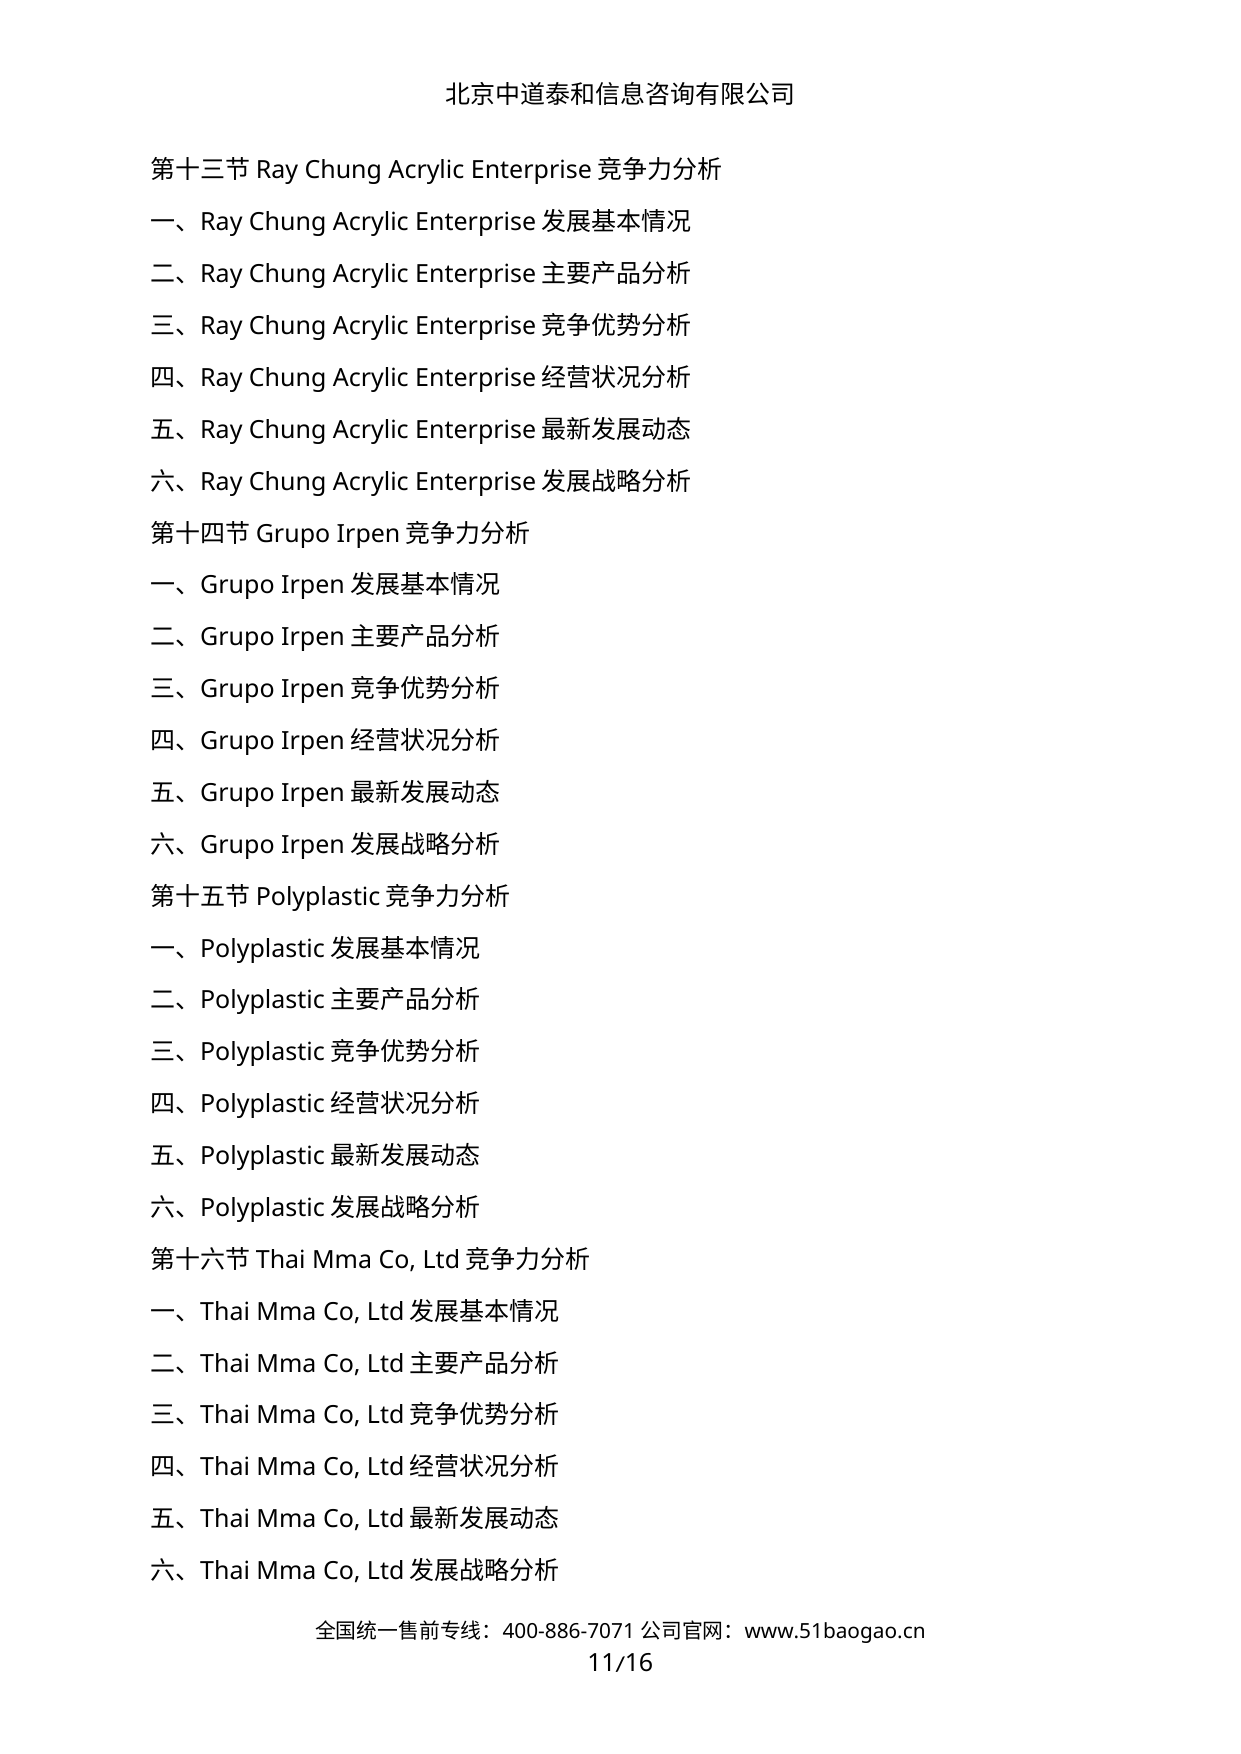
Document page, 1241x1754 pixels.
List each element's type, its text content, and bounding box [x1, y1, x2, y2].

text 二、Thai Mma Co, Ltd主要产品分析 [150, 1343, 1090, 1379]
text 第十六节 Thai Mma Co, Ltd竞争力分析 [150, 1239, 1090, 1276]
text 五、Ray Chung Acrylic Enterprise最新发展动态 [150, 409, 1090, 446]
text 一、Grupo Irpen发展基本情况 [150, 565, 1090, 601]
text 五、Thai Mma Co, Ltd最新发展动态 [150, 1499, 1090, 1535]
text 一、Thai Mma Co, Ltd发展基本情况 [150, 1291, 1090, 1327]
text 六、Ray Chung Acrylic Enterprise发展战略分析 [150, 461, 1090, 497]
text 三、Grupo Irpen竞争优势分析 [150, 669, 1090, 705]
text 二、Ray Chung Acrylic Enterprise主要产品分析 [150, 254, 1090, 290]
text 六、Polyplastic发展战略分析 [150, 1187, 1090, 1224]
text 四、Grupo Irpen经营状况分析 [150, 721, 1090, 757]
text 三、Thai Mma Co, Ltd竞争优势分析 [150, 1395, 1090, 1431]
text 五、Polyplastic最新发展动态 [150, 1136, 1090, 1172]
text 第十四节 Grupo Irpen竞争力分析 [150, 513, 1090, 549]
text 四、Ray Chung Acrylic Enterprise经营状况分析 [150, 357, 1090, 394]
text 二、Polyplastic主要产品分析 [150, 980, 1090, 1016]
text 三、Ray Chung Acrylic Enterprise竞争优势分析 [150, 306, 1090, 342]
text 六、Grupo Irpen发展战略分析 [150, 824, 1090, 861]
text 第十五节 Polyplastic竞争力分析 [150, 876, 1090, 912]
text 四、Thai Mma Co, Ltd经营状况分析 [150, 1447, 1090, 1483]
text 一、Ray Chung Acrylic Enterprise发展基本情况 [150, 202, 1090, 238]
text 五、Grupo Irpen最新发展动态 [150, 772, 1090, 809]
text 二、Grupo Irpen主要产品分析 [150, 617, 1090, 653]
text 六、Thai Mma Co, Ltd发展战略分析 [150, 1551, 1090, 1587]
text 第十三节 Ray Chung Acrylic Enterprise竞争力分析 [150, 150, 1090, 186]
text 三、Polyplastic竞争优势分析 [150, 1032, 1090, 1068]
text 四、Polyplastic经营状况分析 [150, 1084, 1090, 1120]
text 一、Polyplastic发展基本情况 [150, 928, 1090, 964]
